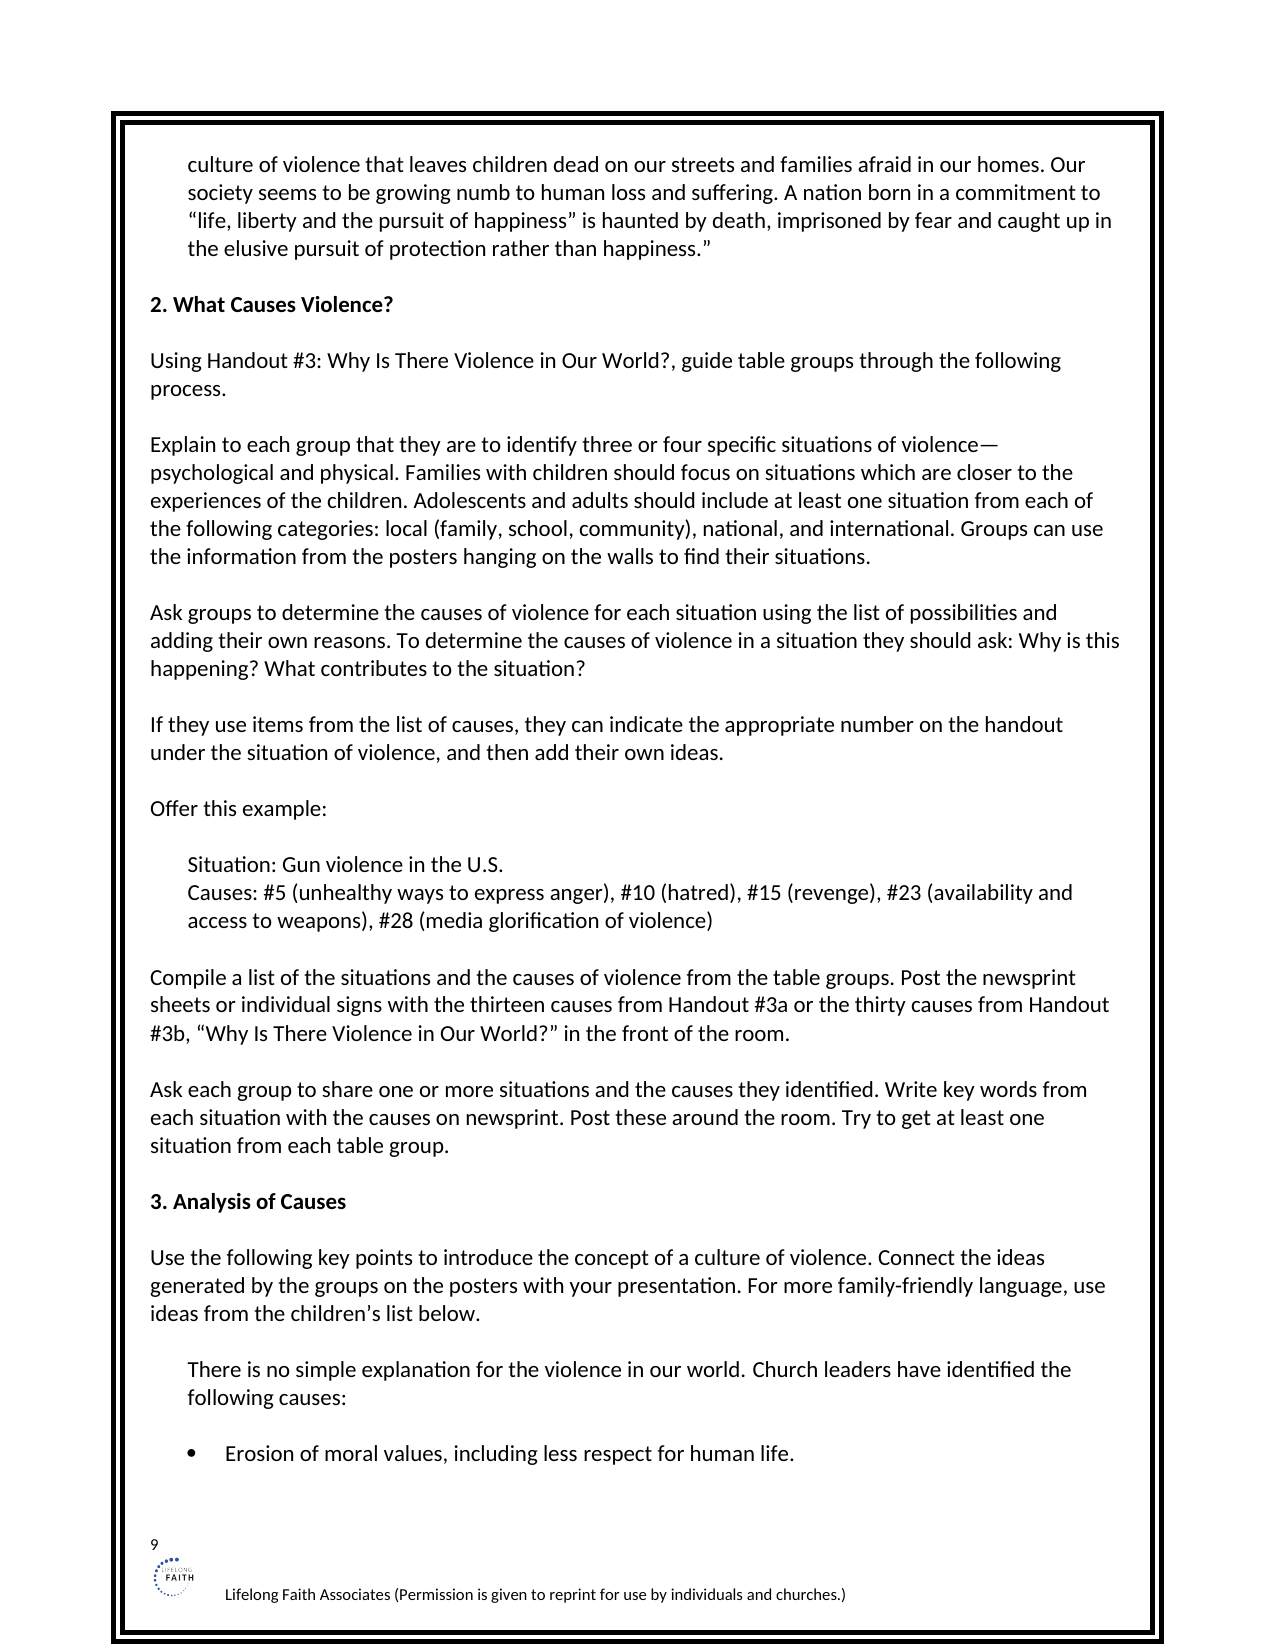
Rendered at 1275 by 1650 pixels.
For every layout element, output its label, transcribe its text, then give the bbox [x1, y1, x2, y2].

text There is no simple explanation for the violence in our world. Church leaders have identified the following causes: [187, 1355, 1125, 1411]
text Use the following key points to introduce the concept of a culture of violence. Connect the ideas generated by the groups on the posters with your presentation. For more family-friendly language, use ideas from the children’s list below. [150, 1243, 1125, 1327]
text 3. Analysis of Causes [150, 1187, 1125, 1215]
picture [150, 1554, 197, 1601]
text If they use items from the list of causes, they can indicate the appropriate number on the handout under the situation of violence, and then add their own ideas. [150, 710, 1125, 766]
text Compile a list of the situations and the causes of violence from the table groups. Post the newsprint sheets or individual signs with the thirteen causes from Handout #3a or the thirty causes from Handout #3b, “Why Is There Violence in Our World?” in the front of the room. [150, 963, 1125, 1047]
text Offer this example: [150, 794, 1125, 822]
text Ask groups to determine the causes of violence for each situation using the list of possibilities and adding their own reasons. To determine the causes of violence in a situation they should ask: Why is this happening? What contributes to the situation? [150, 598, 1125, 682]
list Erosion of moral values, including less respect for human life. [187, 1439, 1125, 1467]
text Causes: #5 (unhealthy ways to express anger), #10 (hatred), #15 (revenge), #23 (availability and access to weapons), #28 (media glorification of violence) [187, 878, 1125, 934]
text Situation: Gun violence in the U.S. [187, 851, 1125, 878]
text Explain to each group that they are to identify three or four specific situations of violence—psychological and physical. Families with children should focus on situations which are closer to the experiences of the children. Adolescents and adults should include at least one situation from each of the following categories: local (family, school, community), national, and international. Groups can use the information from the posters hanging on the walls to find their situations. [150, 430, 1125, 570]
text Using Handout #3: Why Is There Violence in Our World?, guide table groups through the following process. [150, 346, 1125, 402]
text 2. What Causes Violence? [150, 290, 1125, 318]
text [187, 150, 1125, 290]
text Ask each group to share one or more situations and the causes they identified. Write key words from each situation with the causes on newsprint. Post these around the room. Try to get at least one situation from each table group. [150, 1075, 1125, 1159]
